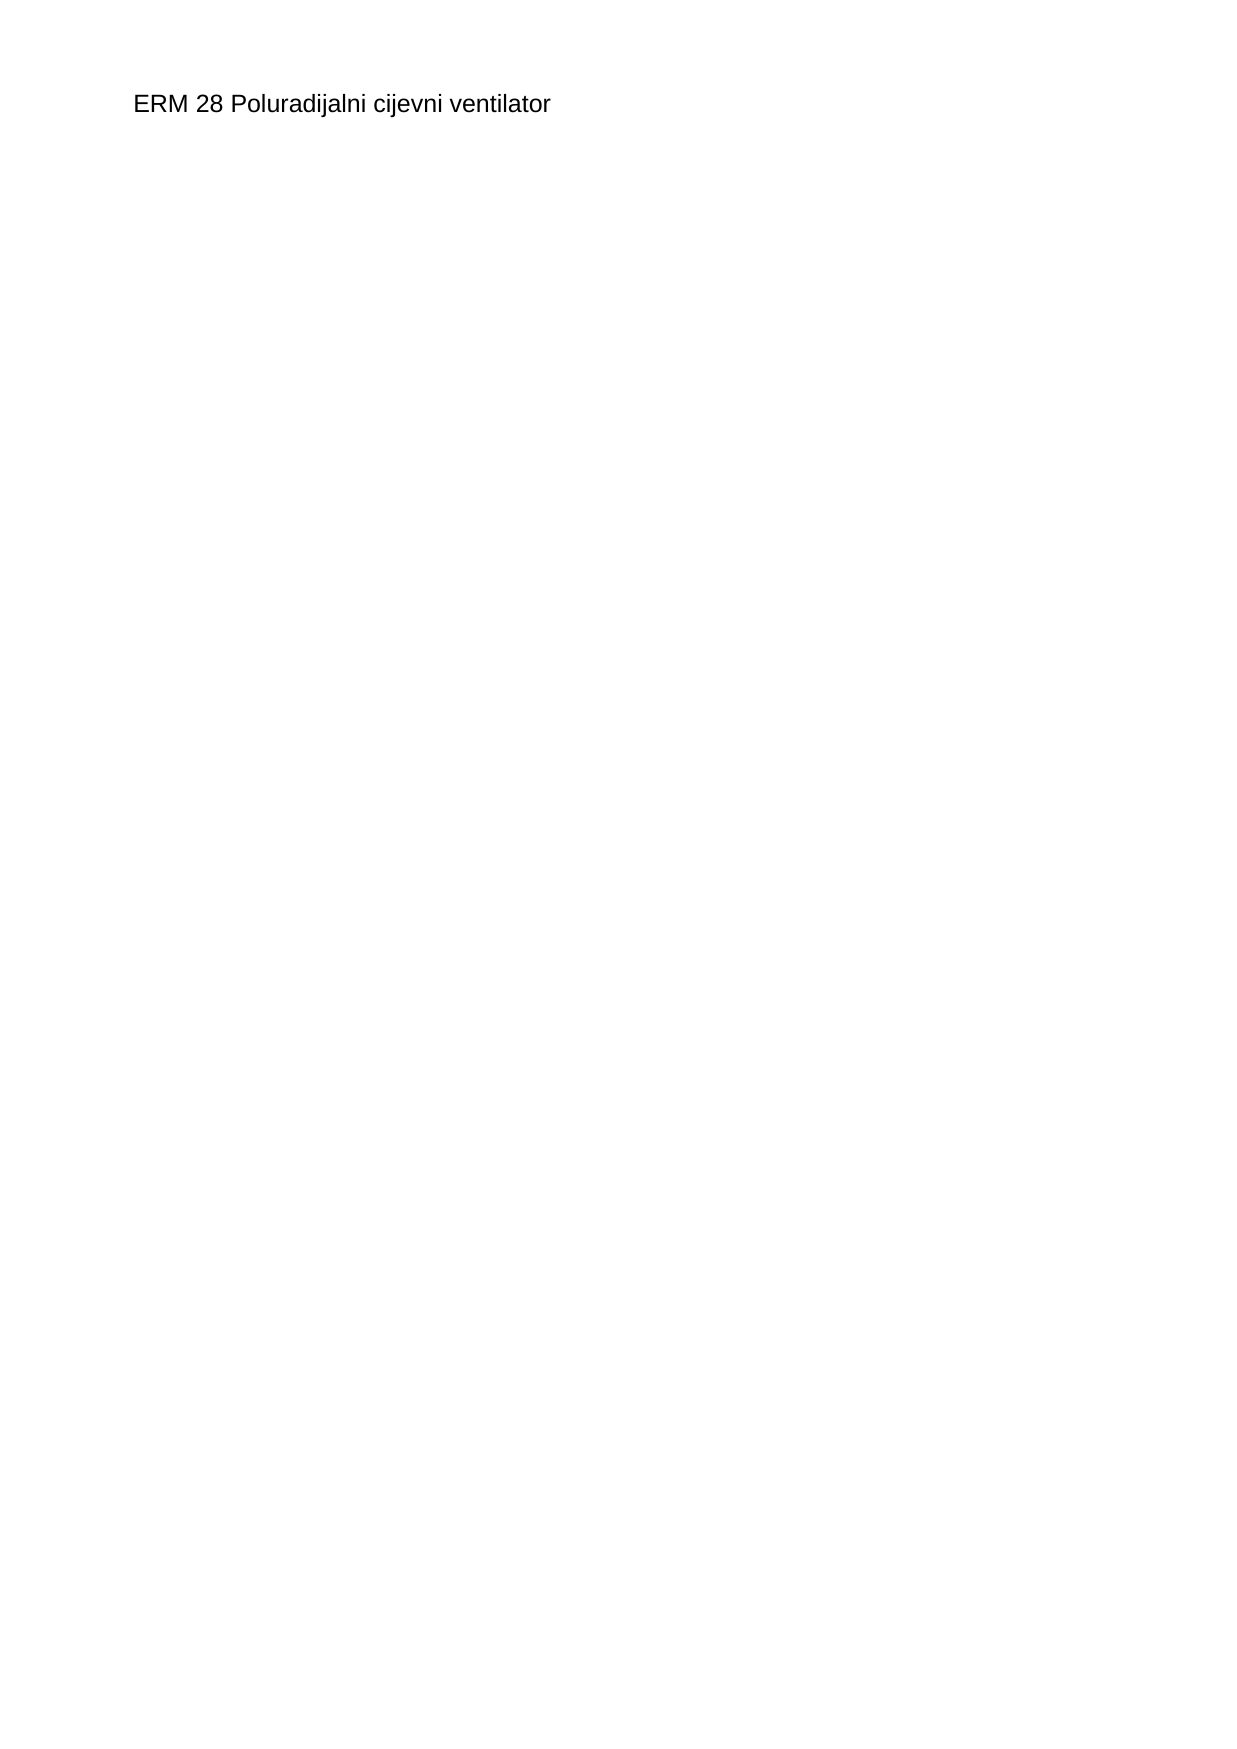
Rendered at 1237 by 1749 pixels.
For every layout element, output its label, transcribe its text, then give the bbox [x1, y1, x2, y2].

text ERM 28 Poluradijalni cijevni ventilator [133, 89, 1148, 117]
